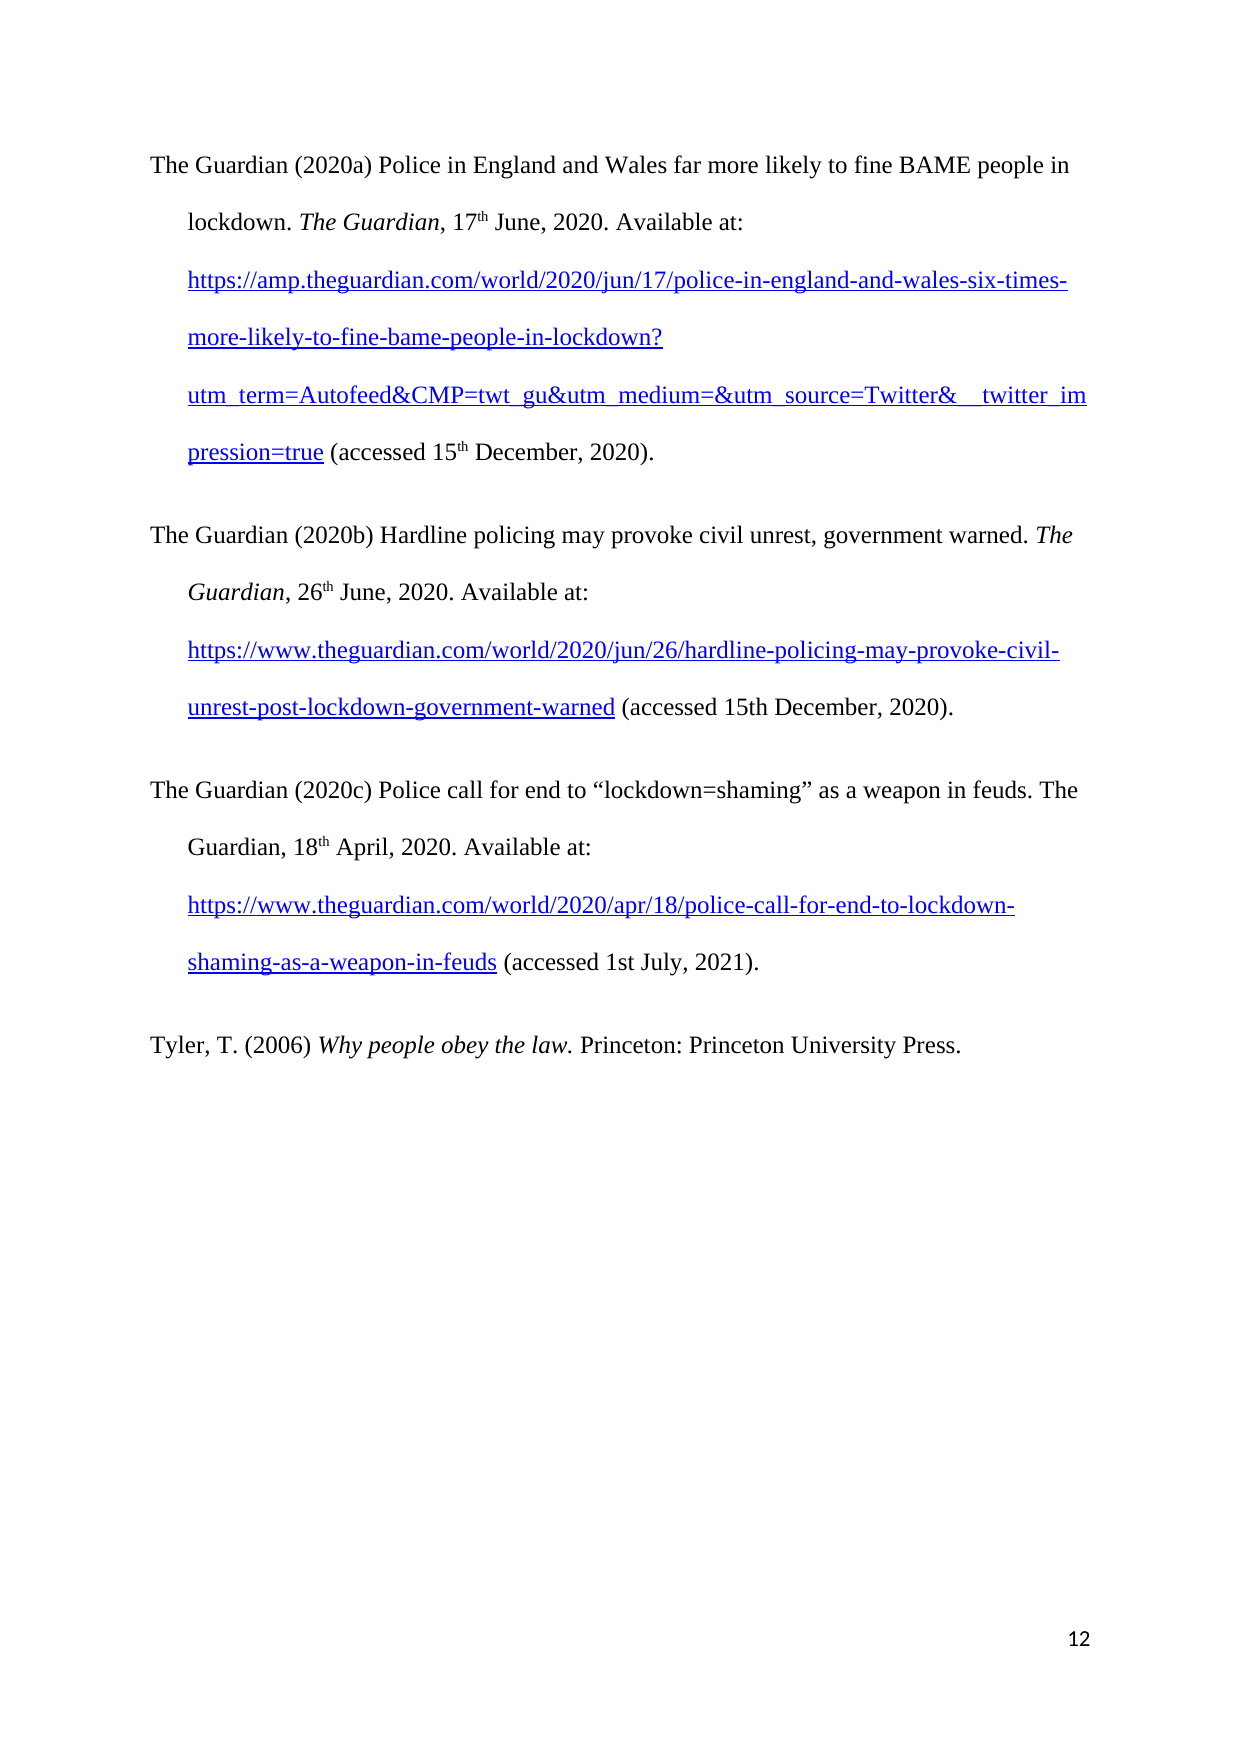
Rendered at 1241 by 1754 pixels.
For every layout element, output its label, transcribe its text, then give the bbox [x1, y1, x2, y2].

text The Guardian (2020c) Police call for end to “lockdown=shaming” as a weapon in feuds. The Guardian, 18th April, 2020. Available at: https://www.theguardian.com/world/2020/apr/18/police-call-for-end-to-lockdown-shaming-as-a-weapon-in-feuds (accessed 1st July, 2021). [150, 775, 1090, 976]
text The Guardian (2020a) Police in England and Wales far more likely to fine BAME people in lockdown. The Guardian, 17th June, 2020. Available at: https://amp.theguardian.com/world/2020/jun/17/police-in-england-and-wales-six-times-more-likely-to-fine-bame-people-in-lockdown?utm_term=Autofeed&CMP=twt_gu&utm_medium=&utm_source=Twitter&__twitter_impression=true (accessed 15th December, 2020). [150, 150, 1090, 466]
text Tyler, T. (2006) Why people obey the law. Princeton: Princeton University Press. [150, 1030, 1090, 1059]
text The Guardian (2020b) Hardline policing may provoke civil unrest, government warned. The Guardian, 26th June, 2020. Available at: https://www.theguardian.com/world/2020/jun/26/hardline-policing-may-provoke-civil-unrest-post-lockdown-government-warned (accessed 15th December, 2020). [150, 520, 1090, 721]
